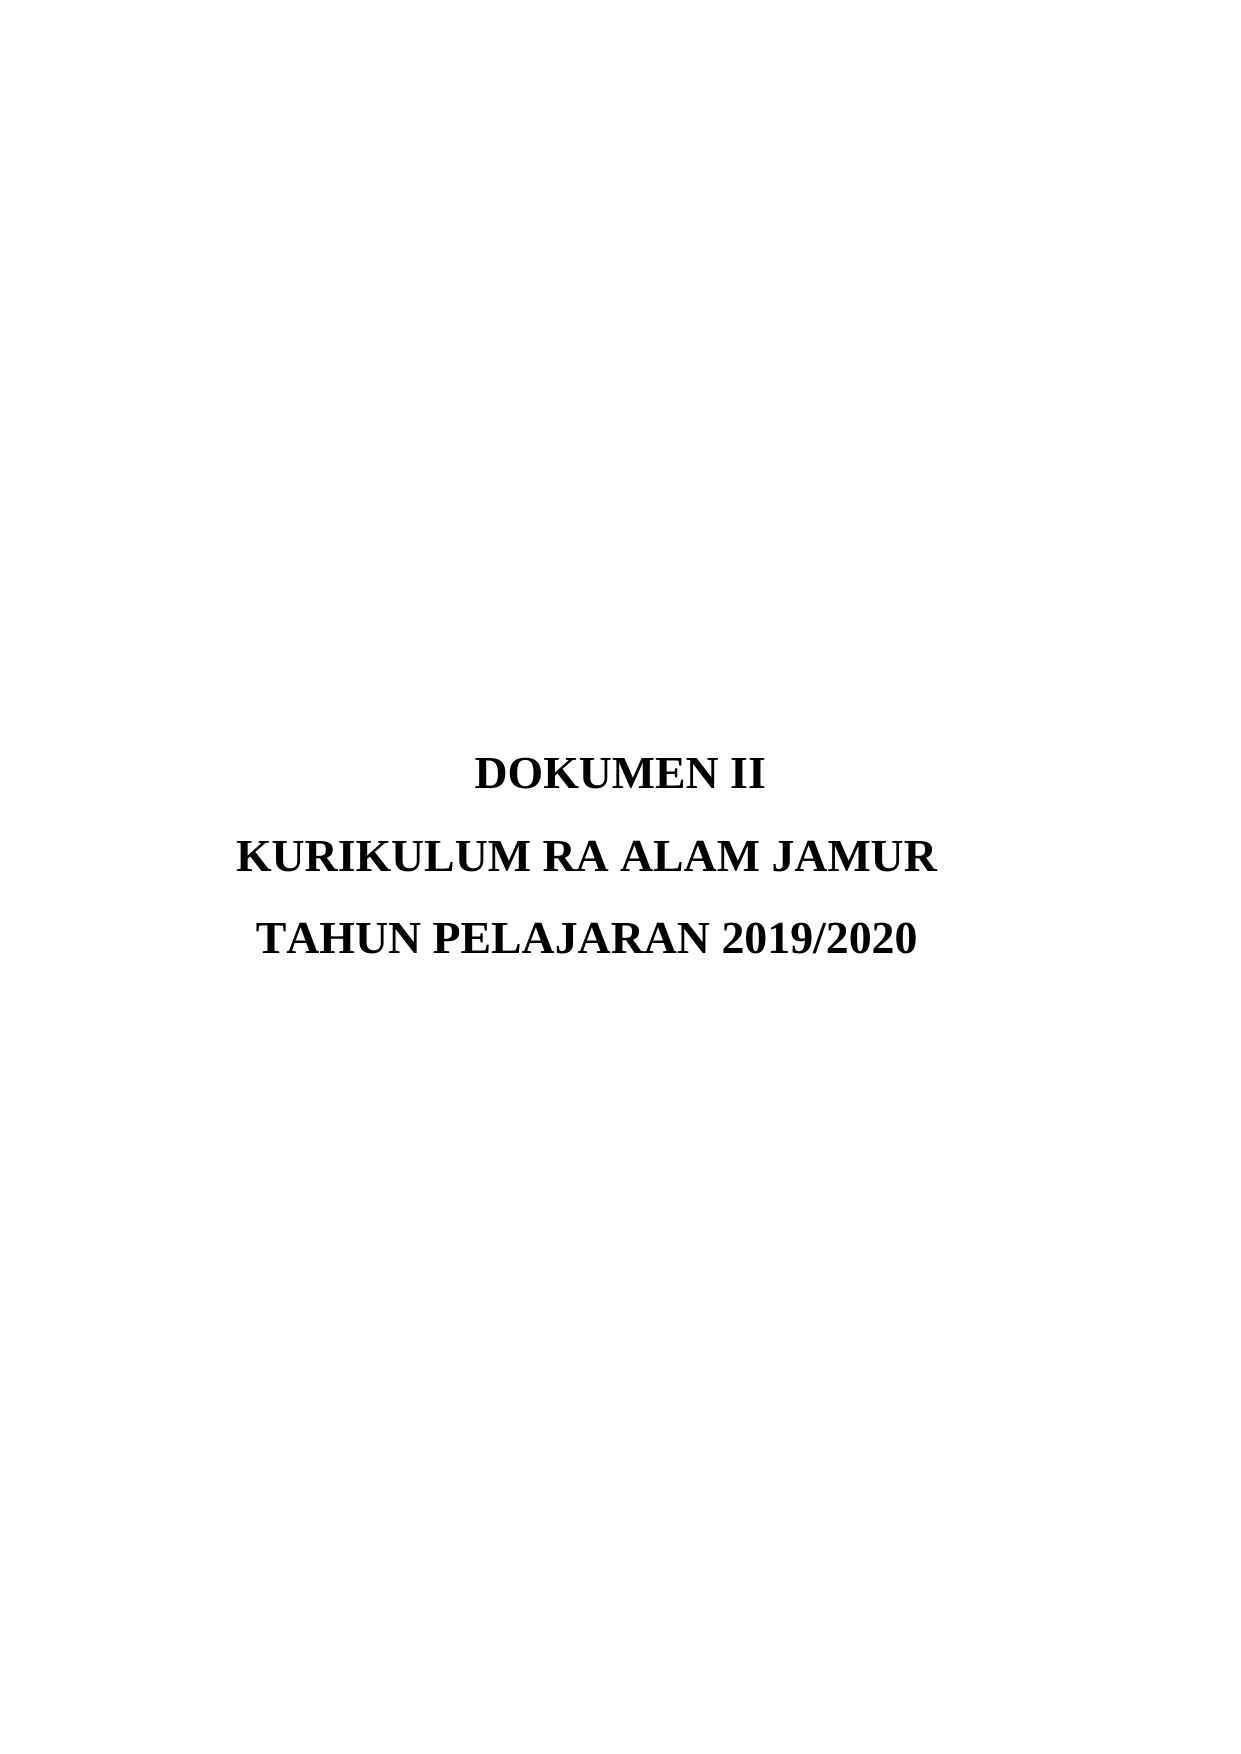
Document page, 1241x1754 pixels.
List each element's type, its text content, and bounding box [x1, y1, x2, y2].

text TAHUN PELAJARAN 2019/2020 [148, 911, 1026, 963]
subtitle DOKUMEN II [148, 746, 1092, 799]
text KURIKULUM RA ALAM JAMUR [148, 828, 1026, 881]
